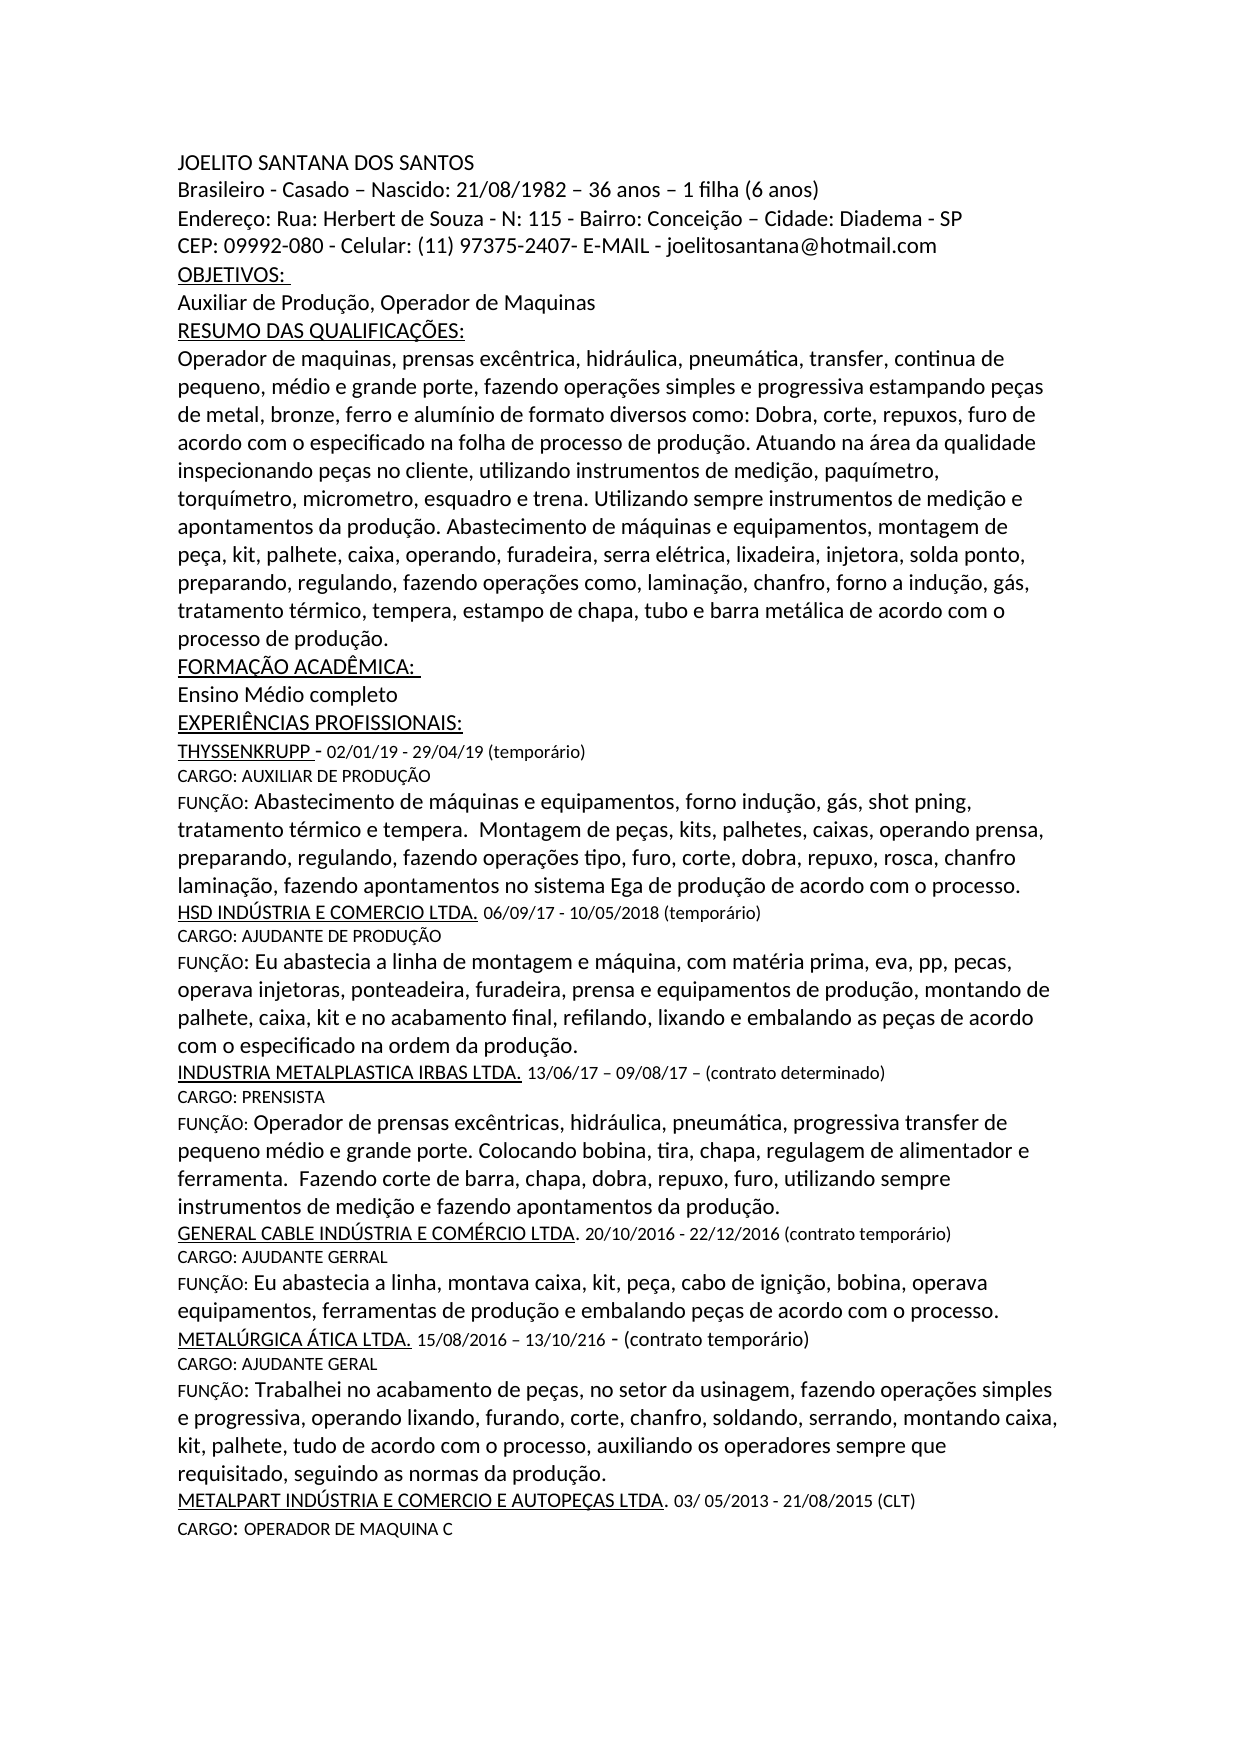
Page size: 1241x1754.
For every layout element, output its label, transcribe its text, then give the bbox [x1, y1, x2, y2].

text THYSSENKRUPP - 02/01/19 - 29/04/19 (temporário) [177, 736, 1063, 764]
text CARGO: AJUDANTE GERRAL [177, 1245, 1063, 1268]
text JOELITO SANTANA DOS SANTOS [177, 148, 1063, 176]
text CEP: 09992-080 - Celular: (11) 97375-2407- E-MAIL - joelitosantana@hotmail.com [177, 232, 1063, 260]
text RESUMO DAS QUALIFICAÇÕES: [177, 316, 1063, 344]
text CARGO: PRENSISTA [177, 1085, 1063, 1108]
text Endereço: Rua: Herbert de Souza - N: 115 - Bairro: Conceição – Cidade: Diadema - SP [177, 204, 1063, 232]
text CARGO: OPERADOR DE MAQUINA C [177, 1513, 1063, 1541]
text Ensino Médio completo [177, 680, 1063, 708]
text CARGO: AJUDANTE GERAL [177, 1352, 1063, 1375]
text FUNÇÃO: Operador de prensas excêntricas, hidráulica, pneumática, progressiva transfer de pequeno médio e grande porte. Colocando bobina, tira, chapa, regulagem de alimentador e ferramenta. Fazendo corte de barra, chapa, dobra, repuxo, furo, utilizando sempre instrumentos de medição e fazendo apontamentos da produção. [177, 1108, 1063, 1220]
text Auxiliar de Produção, Operador de Maquinas [177, 288, 1063, 316]
text METALÚRGICA ÁTICA LTDA. 15/08/2016 – 13/10/216 - (contrato temporário) [177, 1324, 1063, 1352]
text Operador de maquinas, prensas excêntrica, hidráulica, pneumática, transfer, continua de pequeno, médio e grande porte, fazendo operações simples e progressiva estampando peças de metal, bronze, ferro e alumínio de formato diversos como: Dobra, corte, repuxos, furo de acordo com o especificado na folha de processo de produção. Atuando na área da qualidade inspecionando peças no cliente, utilizando instrumentos de medição, paquímetro, torquímetro, micrometro, esquadro e trena. Utilizando sempre instrumentos de medição e apontamentos da produção. Abastecimento de máquinas e equipamentos, montagem de peça, kit, palhete, caixa, operando, furadeira, serra elétrica, lixadeira, injetora, solda ponto, preparando, regulando, fazendo operações como, laminação, chanfro, forno a indução, gás, tratamento térmico, tempera, estampo de chapa, tubo e barra metálica de acordo com o processo de produção. [177, 344, 1063, 652]
text FORMAÇÃO ACADÊMICA: [177, 652, 1063, 680]
text FUNÇÃO: Abastecimento de máquinas e equipamentos, forno indução, gás, shot pning, tratamento térmico e tempera. Montagem de peças, kits, palhetes, caixas, operando prensa, preparando, regulando, fazendo operações tipo, furo, corte, dobra, repuxo, rosca, chanfro laminação, fazendo apontamentos no sistema Ega de produção de acordo com o processo. [177, 787, 1063, 899]
text CARGO: AUXILIAR DE PRODUÇÃO [177, 764, 1063, 787]
text INDUSTRIA METALPLASTICA IRBAS LTDA. 13/06/17 – 09/08/17 – (contrato determinado) [177, 1059, 1063, 1085]
text Brasileiro - Casado – Nascido: 21/08/1982 – 36 anos – 1 filha (6 anos) [177, 176, 1063, 204]
text FUNÇÃO: Eu abastecia a linha, montava caixa, kit, peça, cabo de ignição, bobina, operava equipamentos, ferramentas de produção e embalando peças de acordo com o processo. [177, 1268, 1063, 1324]
text HSD INDÚSTRIA E COMERCIO LTDA. 06/09/17 - 10/05/2018 (temporário) [177, 899, 1063, 924]
text OBJETIVOS: [177, 260, 1063, 288]
text FUNÇÃO: Trabalhei no acabamento de peças, no setor da usinagem, fazendo operações simples e progressiva, operando lixando, furando, corte, chanfro, soldando, serrando, montando caixa, kit, palhete, tudo de acordo com o processo, auxiliando os operadores sempre que requisitado, seguindo as normas da produção. [177, 1375, 1063, 1487]
text METALPART INDÚSTRIA E COMERCIO E AUTOPEÇAS LTDA. 03/ 05/2013 - 21/08/2015 (CLT) [177, 1487, 1063, 1513]
text CARGO: AJUDANTE DE PRODUÇÃO [177, 924, 1063, 947]
text GENERAL CABLE INDÚSTRIA E COMÉRCIO LTDA. 20/10/2016 - 22/12/2016 (contrato temporário) [177, 1220, 1063, 1245]
text FUNÇÃO: Eu abastecia a linha de montagem e máquina, com matéria prima, eva, pp, pecas, operava injetoras, ponteadeira, furadeira, prensa e equipamentos de produção, montando de palhete, caixa, kit e no acabamento final, refilando, lixando e embalando as peças de acordo com o especificado na ordem da produção. [177, 947, 1063, 1059]
text EXPERIÊNCIAS PROFISSIONAIS: [177, 708, 1063, 736]
